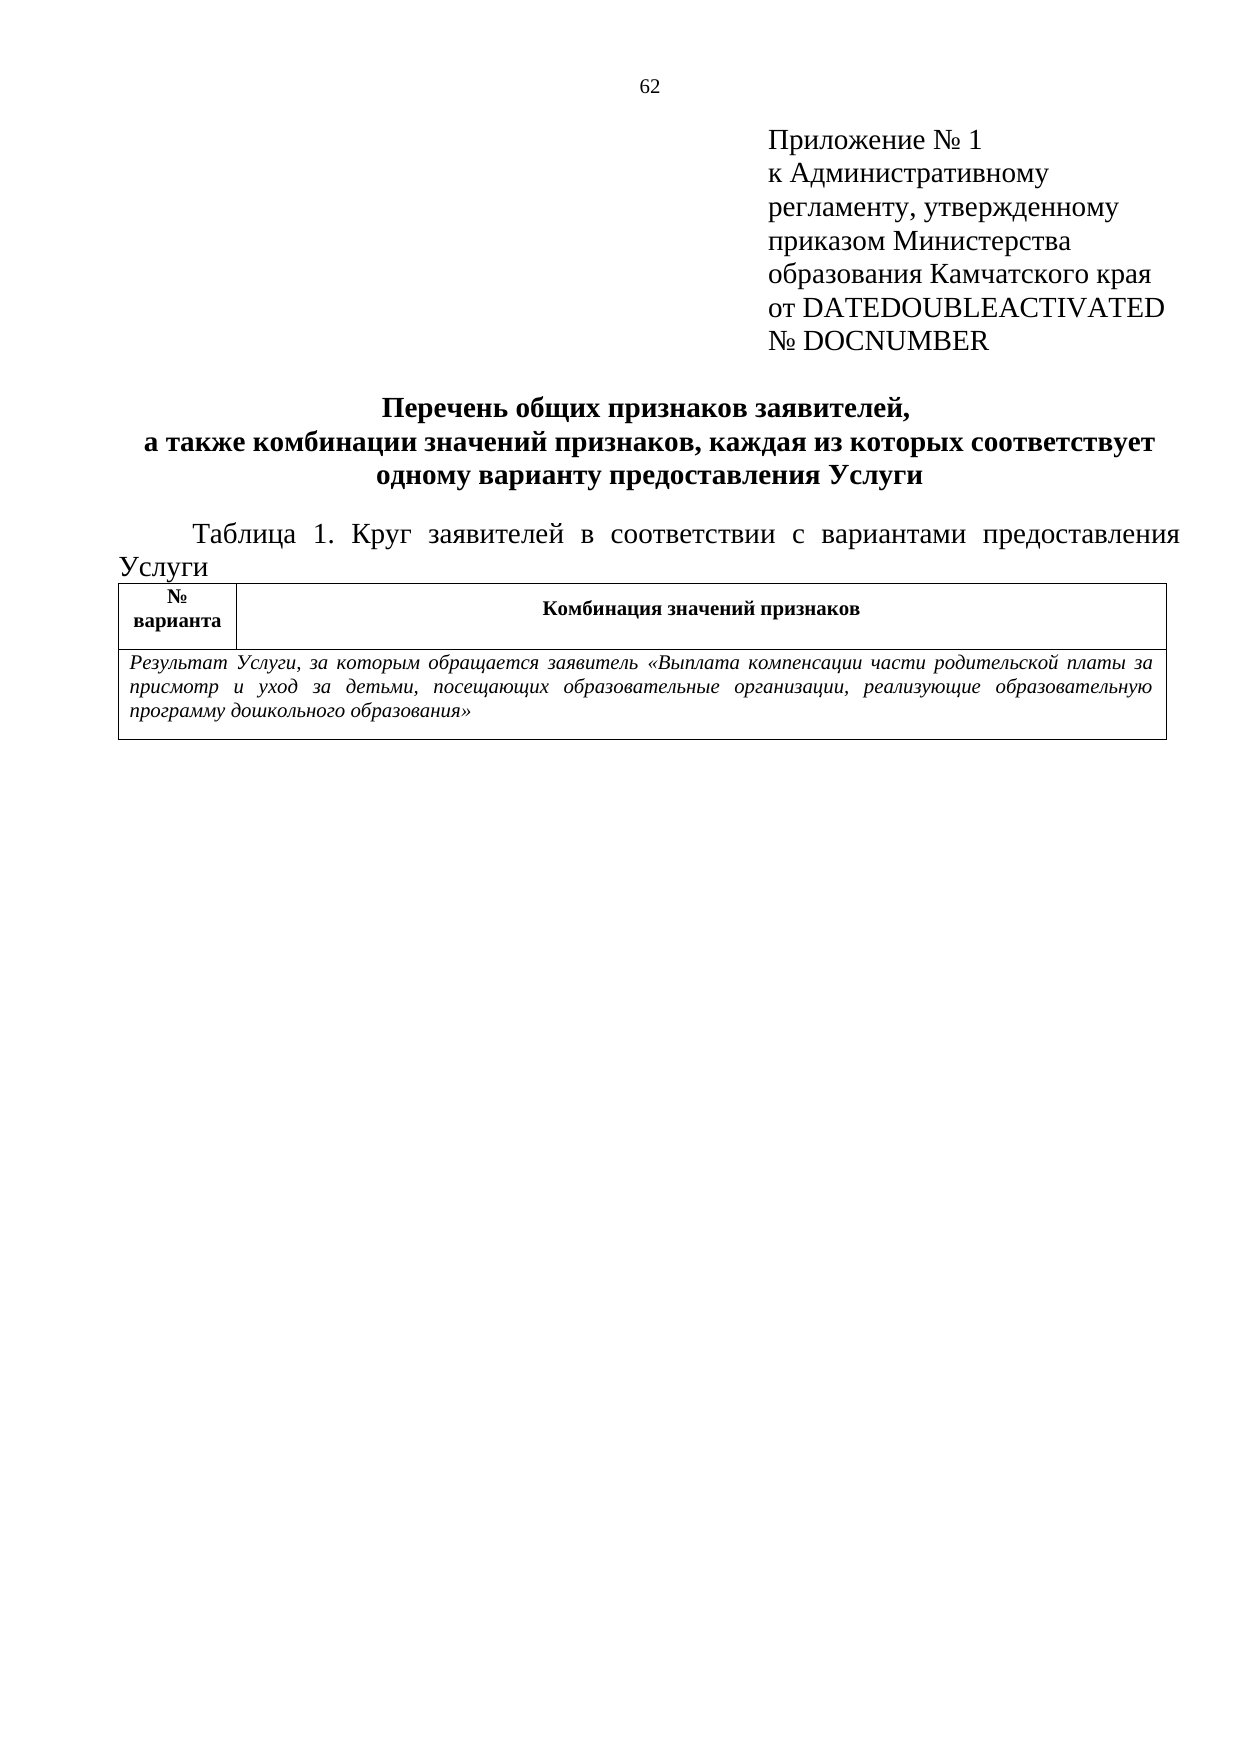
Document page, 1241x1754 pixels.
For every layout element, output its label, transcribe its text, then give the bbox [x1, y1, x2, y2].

text Приложение № 1 [768, 122, 1181, 156]
table_header Комбинация значений признаков [237, 584, 1166, 649]
text к Административному регламенту, утвержденному приказом Министерства образования Камчатского края от DATEDOUBLEACTIVATED № DOCNUMBER [768, 156, 1181, 357]
table_header № варианта [119, 584, 236, 649]
text Перечень общих признаков заявителей, а также комбинации значений признаков, каждая из которых соответствует одному варианту предоставления Услуги [118, 390, 1181, 491]
text Таблица 1. Круг заявителей в соответствии с вариантами предоставления Услуги [118, 516, 1181, 583]
table_cell Результат Услуги, за которым обращается заявитель «Выплата компенсации части родительской платы за присмотр и уход за детьми, посещающих образовательные организации, реализующие образовательную программу дошкольного образования» [119, 650, 1166, 739]
